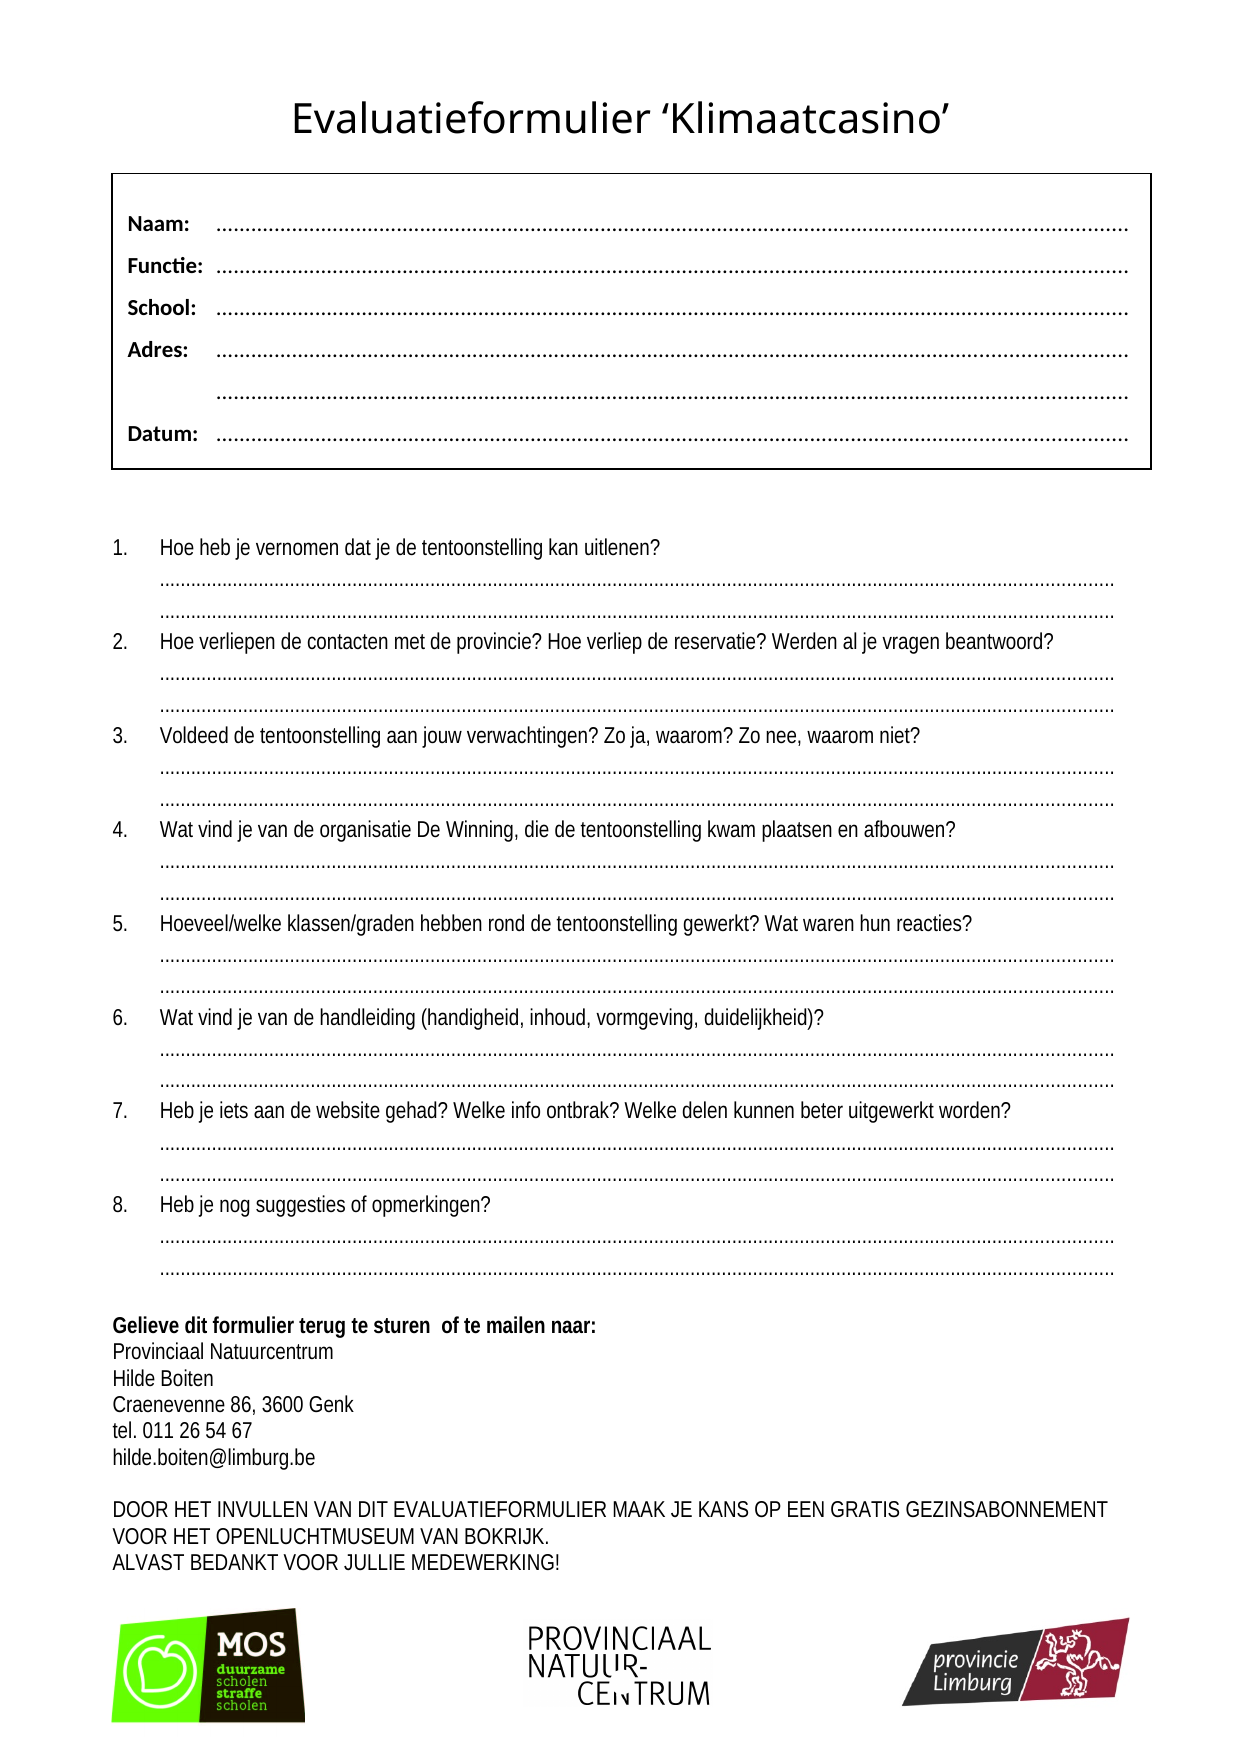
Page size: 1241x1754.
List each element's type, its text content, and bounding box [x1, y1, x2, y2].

text 2. Hoe verliepen de contacten met de provincie? Hoe verliep de reservatie? Werden al je vragen beantwoord? [112, 628, 1128, 654]
text ALVAST BEDANKT VOOR JULLIE MEDEWERKING! [112, 1549, 1128, 1575]
picture [522, 1619, 714, 1707]
text Craenevenne 86, 3600 Genk [112, 1391, 1128, 1417]
text hilde.boiten@limburg.be [112, 1443, 1128, 1470]
text 7. Heb je iets aan de website gehad? Welke info ontbrak? Welke delen kunnen beter uitgewerkt worden? [112, 1097, 1128, 1124]
text Hilde Boiten [112, 1364, 1128, 1391]
text 1. Hoe heb je vernomen dat je de tentoonstelling kan uitlenen? [112, 534, 1128, 560]
text Gelieve dit formulier terug te sturen of te mailen naar: [112, 1312, 1128, 1338]
text Evaluatieformulier ‘Klimaatcasino’ [112, 89, 1128, 145]
text 3. Voldeed de tentoonstelling aan jouw verwachtingen? Zo ja, waarom? Zo nee, waarom niet? [112, 722, 1128, 748]
text DOOR HET INVULLEN VAN DIT EVALUATIEFORMULIER MAAK JE KANS OP EEN GRATIS GEZINSABONNEMENT VOOR HET OPENLUCHTMUSEUM VAN BOKRIJK. [112, 1496, 1128, 1549]
text Provinciaal Natuurcentrum [112, 1338, 1128, 1364]
text 8. Heb je nog suggesties of opmerkingen? [112, 1191, 1128, 1218]
text 6. Wat vind je van de handleiding (handigheid, inhoud, vormgeving, duidelijkheid)? [112, 1003, 1128, 1030]
picture [888, 1608, 1139, 1713]
text 5. Hoeveel/welke klassen/graden hebben rond de tentoonstelling gewerkt? Wat waren hun reacties? [112, 909, 1128, 936]
text 4. Wat vind je van de organisatie De Winning, die de tentoonstelling kwam plaatsen en afbouwen? [112, 816, 1128, 842]
text tel. 011 26 54 67 [112, 1417, 1128, 1443]
picture [111, 1608, 305, 1737]
